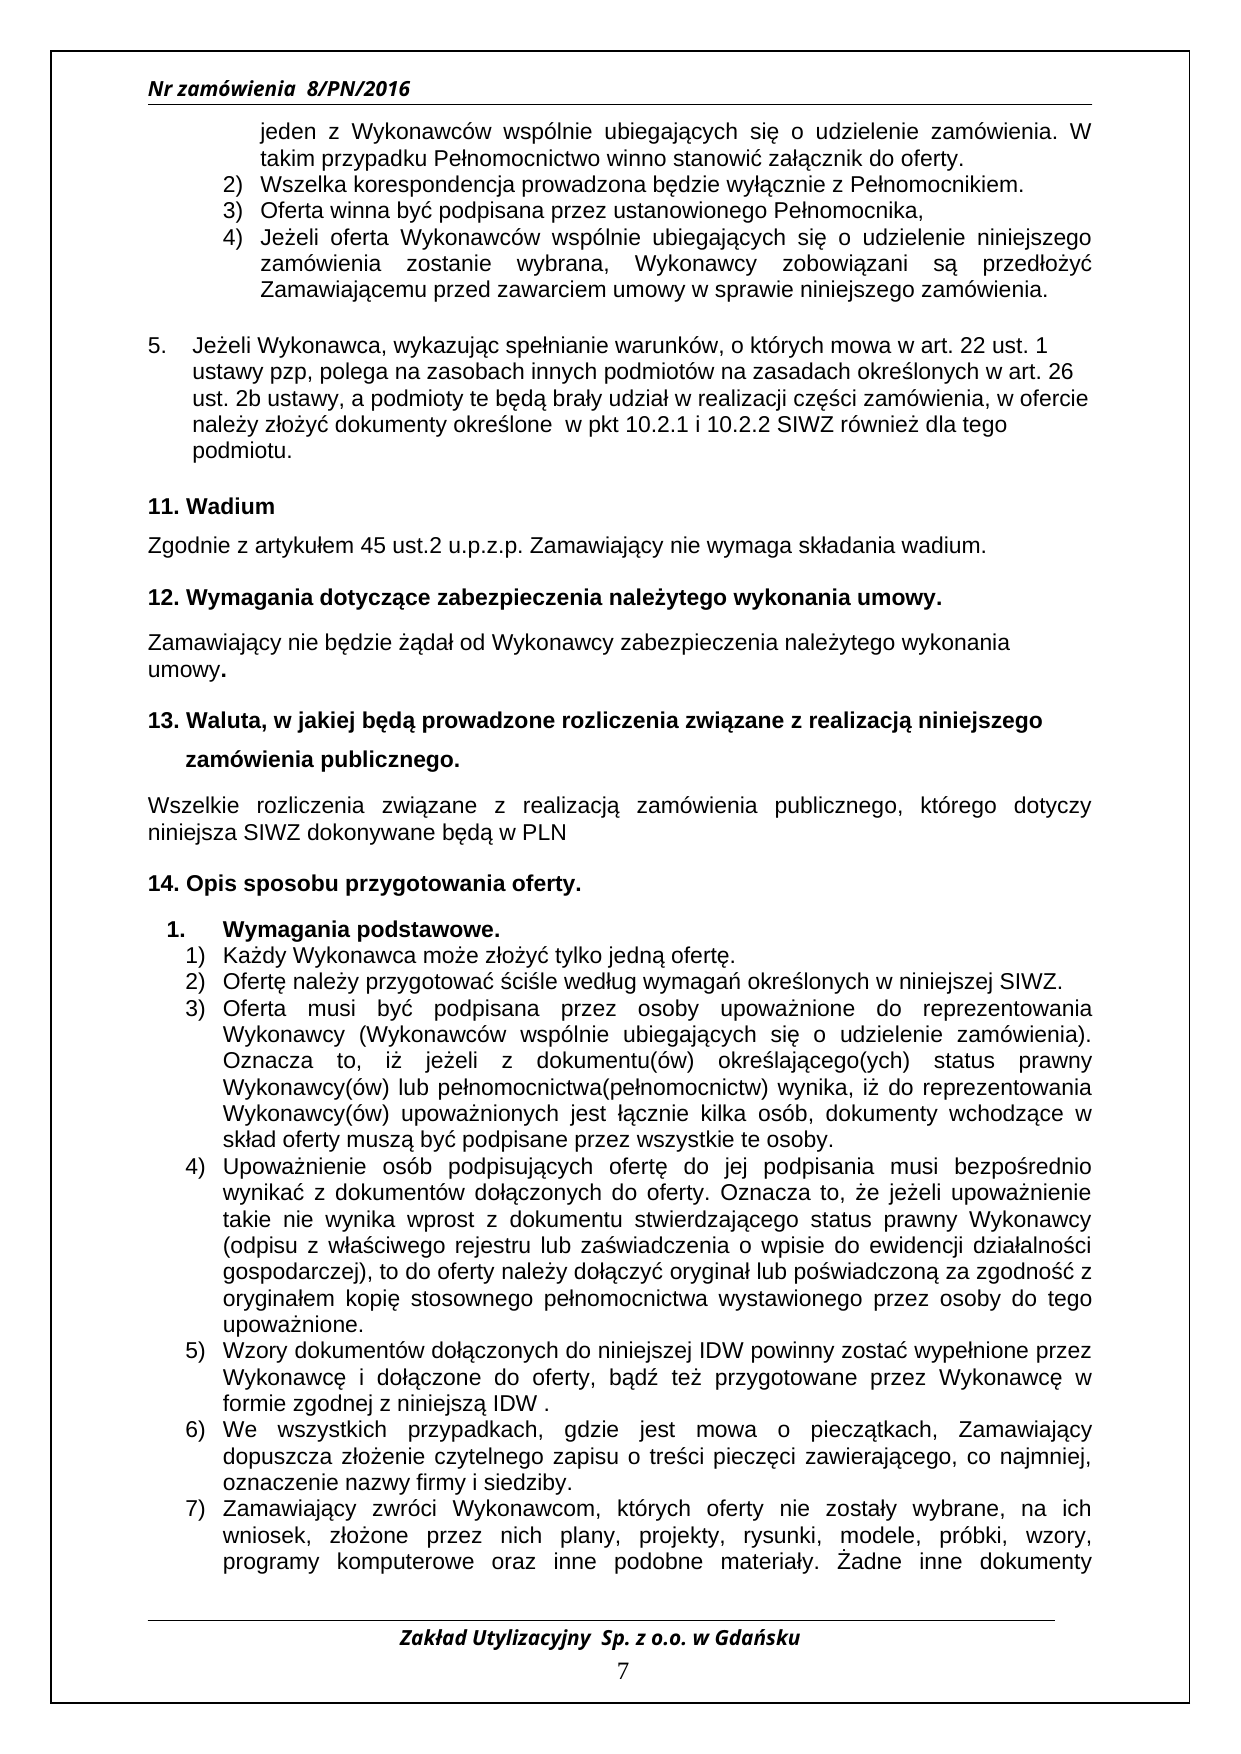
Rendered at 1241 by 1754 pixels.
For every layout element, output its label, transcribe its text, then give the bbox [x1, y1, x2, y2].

subtitle 14. Opis sposobu przygotowania oferty. [148, 870, 1092, 896]
list We wszystkich przypadkach, gdzie jest mowa o pieczątkach, Zamawiający dopuszcza złożenie czytelnego zapisu o treści pieczęci zawierającego, co najmniej, oznaczenie nazwy firmy i siedziby. [185, 1416, 1092, 1495]
list Wszelka korespondencja prowadzona będzie wyłącznie z Pełnomocnikiem. [223, 171, 1092, 197]
list Ofertę należy przygotować ściśle według wymagań określonych w niniejszej SIWZ. [185, 968, 1092, 995]
text Zgodnie z artykułem 45 ust.2 u.p.z.p. Zamawiający nie wymaga składania wadium. [148, 532, 1092, 558]
text Zamawiający nie będzie żądał od Wykonawcy zabezpieczenia należytego wykonania umowy. [148, 629, 1092, 682]
text 5. Jeżeli Wykonawca, wykazując spełnianie warunków, o których mowa w art. 22 ust. 1 ustawy pzp, polega na zasobach innych podmiotów na zasadach określonych w art. 26 ust. 2b ustawy, a podmioty te będą brały udział w realizacji części zamówienia, w ofercie należy złożyć dokumenty określone w pkt 10.2.1 i 10.2.2 SIWZ również dla tego podmiotu. [148, 332, 1092, 463]
subtitle Wymagania podstawowe. [166, 916, 1092, 942]
list Upoważnienie osób podpisujących ofertę do jej podpisania musi bezpośrednio wynikać z dokumentów dołączonych do oferty. Oznacza to, że jeżeli upoważnienie takie nie wynika wprost z dokumentu stwierdzającego status prawny Wykonawcy (odpisu z właściwego rejestru lub zaświadczenia o wpisie do ewidencji działalności gospodarczej), to do oferty należy dołączyć oryginał lub poświadczoną za zgodność z oryginałem kopię stosownego pełnomocnictwa wystawionego przez osoby do tego upoważnione. [185, 1153, 1092, 1337]
list Wzory dokumentów dołączonych do niniejszej IDW powinny zostać wypełnione przez Wykonawcę i dołączone do oferty, bądź też przygotowane przez Wykonawcę w formie zgodnej z niniejszą IDW . [185, 1337, 1092, 1416]
text Wszelkie rozliczenia związane z realizacją zamówienia publicznego, którego dotyczy niniejsza SIWZ dokonywane będą w PLN [148, 792, 1092, 845]
subtitle 13. Waluta, w jakiej będą prowadzone rozliczenia związane z realizacją niniejszego zamówienia publicznego. [148, 707, 1092, 773]
list Każdy Wykonawca może złożyć tylko jedną ofertę. [185, 942, 1092, 968]
list Oferta musi być podpisana przez osoby upoważnione do reprezentowania Wykonawcy (Wykonawców wspólnie ubiegających się o udzielenie zamówienia). Oznacza to, iż jeżeli z dokumentu(ów) określającego(ych) status prawny Wykonawcy(ów) lub pełnomocnictwa(pełnomocnictw) wynika, iż do reprezentowania Wykonawcy(ów) upoważnionych jest łącznie kilka osób, dokumenty wchodzące w skład oferty muszą być podpisane przez wszystkie te osoby. [185, 995, 1092, 1153]
list Oferta winna być podpisana przez ustanowionego Pełnomocnika, [223, 197, 1092, 223]
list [185, 1495, 1092, 1574]
subtitle 12. Wymagania dotyczące zabezpieczenia należytego wykonania umowy. [148, 583, 1092, 610]
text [260, 118, 1092, 171]
list Jeżeli oferta Wykonawców wspólnie ubiegających się o udzielenie niniejszego zamówienia zostanie wybrana, Wykonawcy zobowiązani są przedłożyć Zamawiającemu przed zawarciem umowy w sprawie niniejszego zamówienia. [223, 223, 1092, 303]
subtitle 11. Wadium [148, 493, 1092, 519]
